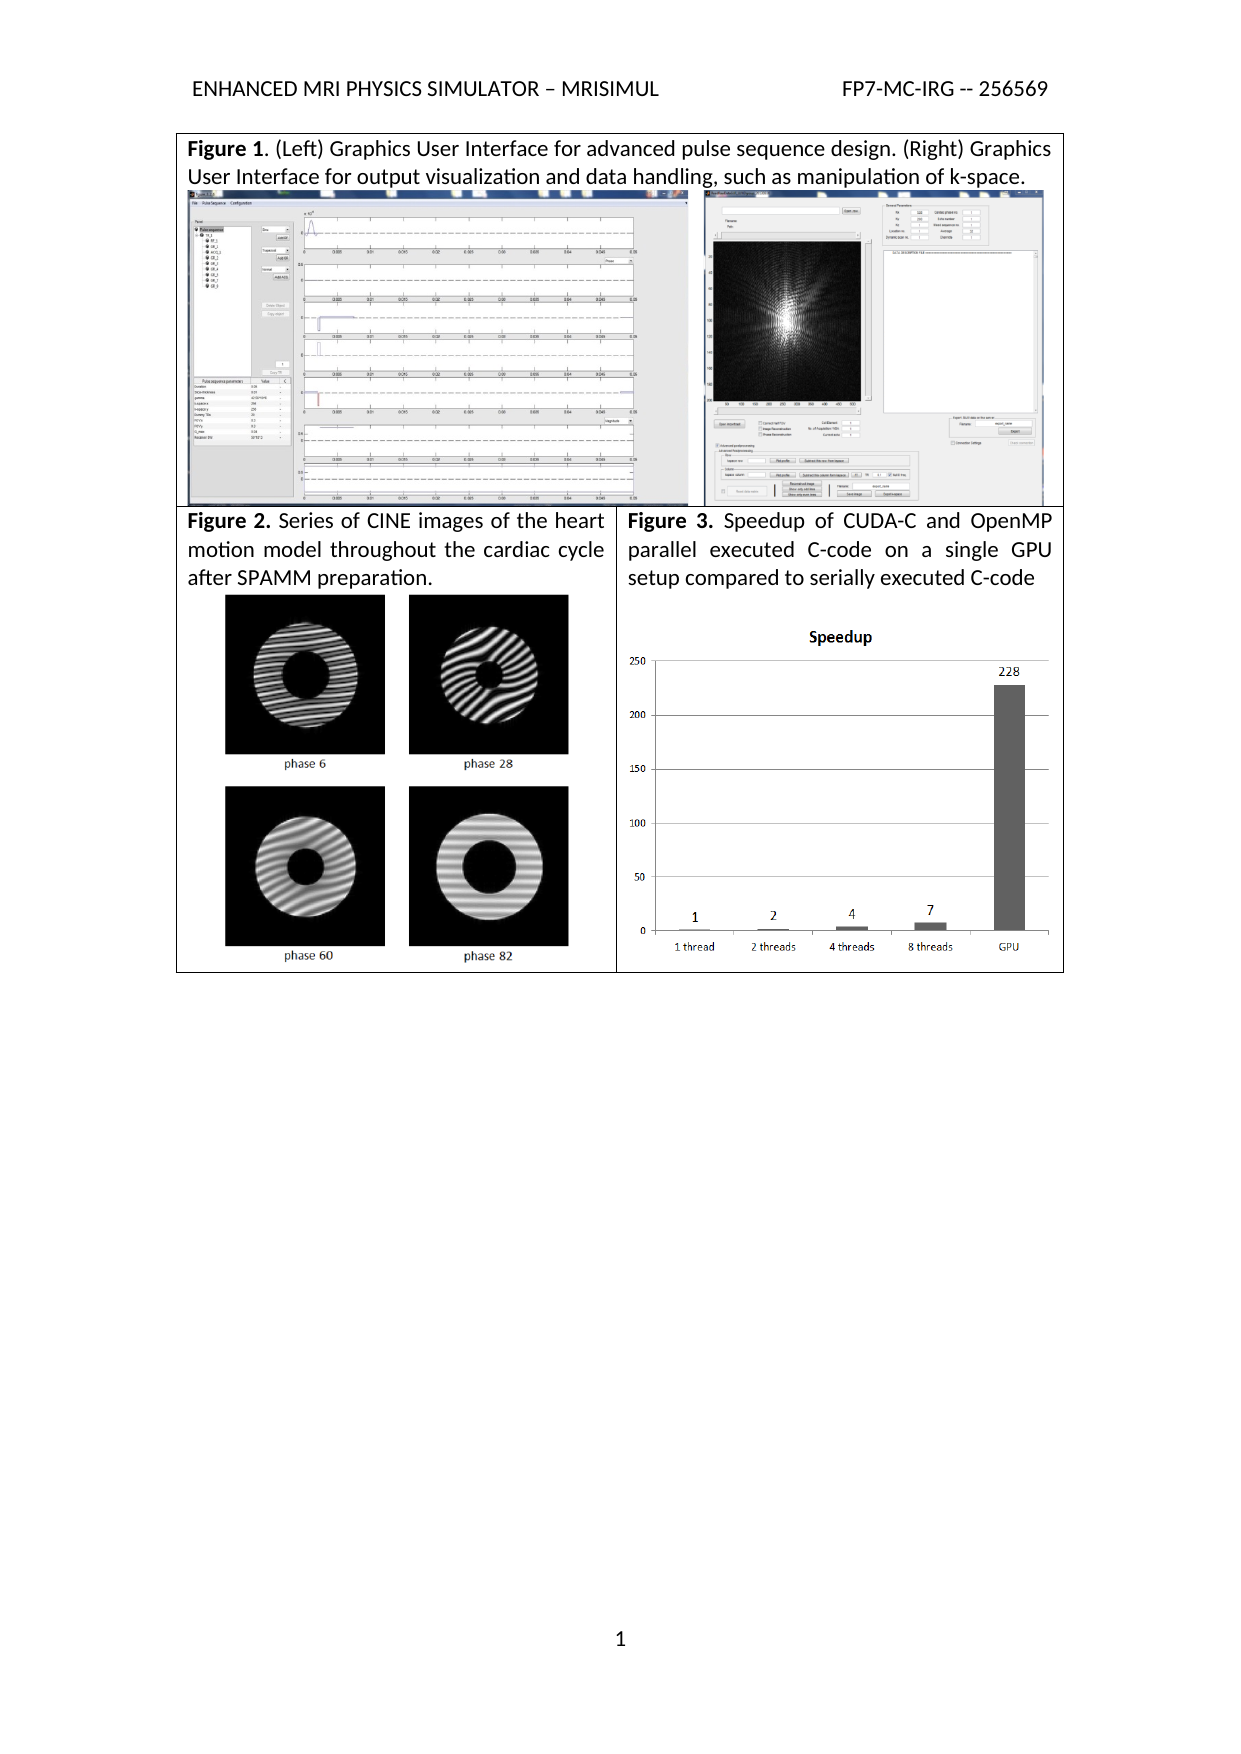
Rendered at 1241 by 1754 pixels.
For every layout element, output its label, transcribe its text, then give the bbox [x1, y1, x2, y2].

picture [627, 618, 1053, 958]
picture [703, 190, 1044, 506]
table_cell Figure 3. Speedup of CUDA-C and OpenMP parallel executed C-code on a single GPU setup compared to serially executed C-code [617, 507, 1063, 972]
table_header Figure 1. (Left) Graphics User Interface for advanced pulse sequence design. (Right) Graphics User Interface for output visualization and data handling, such as manipulation of k-space. [177, 134, 1063, 506]
picture [187, 190, 689, 506]
table_cell Figure 2. Series of CINE images of the heart motion model throughout the cardiac cycle after SPAMM preparation. [177, 507, 616, 972]
picture [221, 590, 572, 971]
